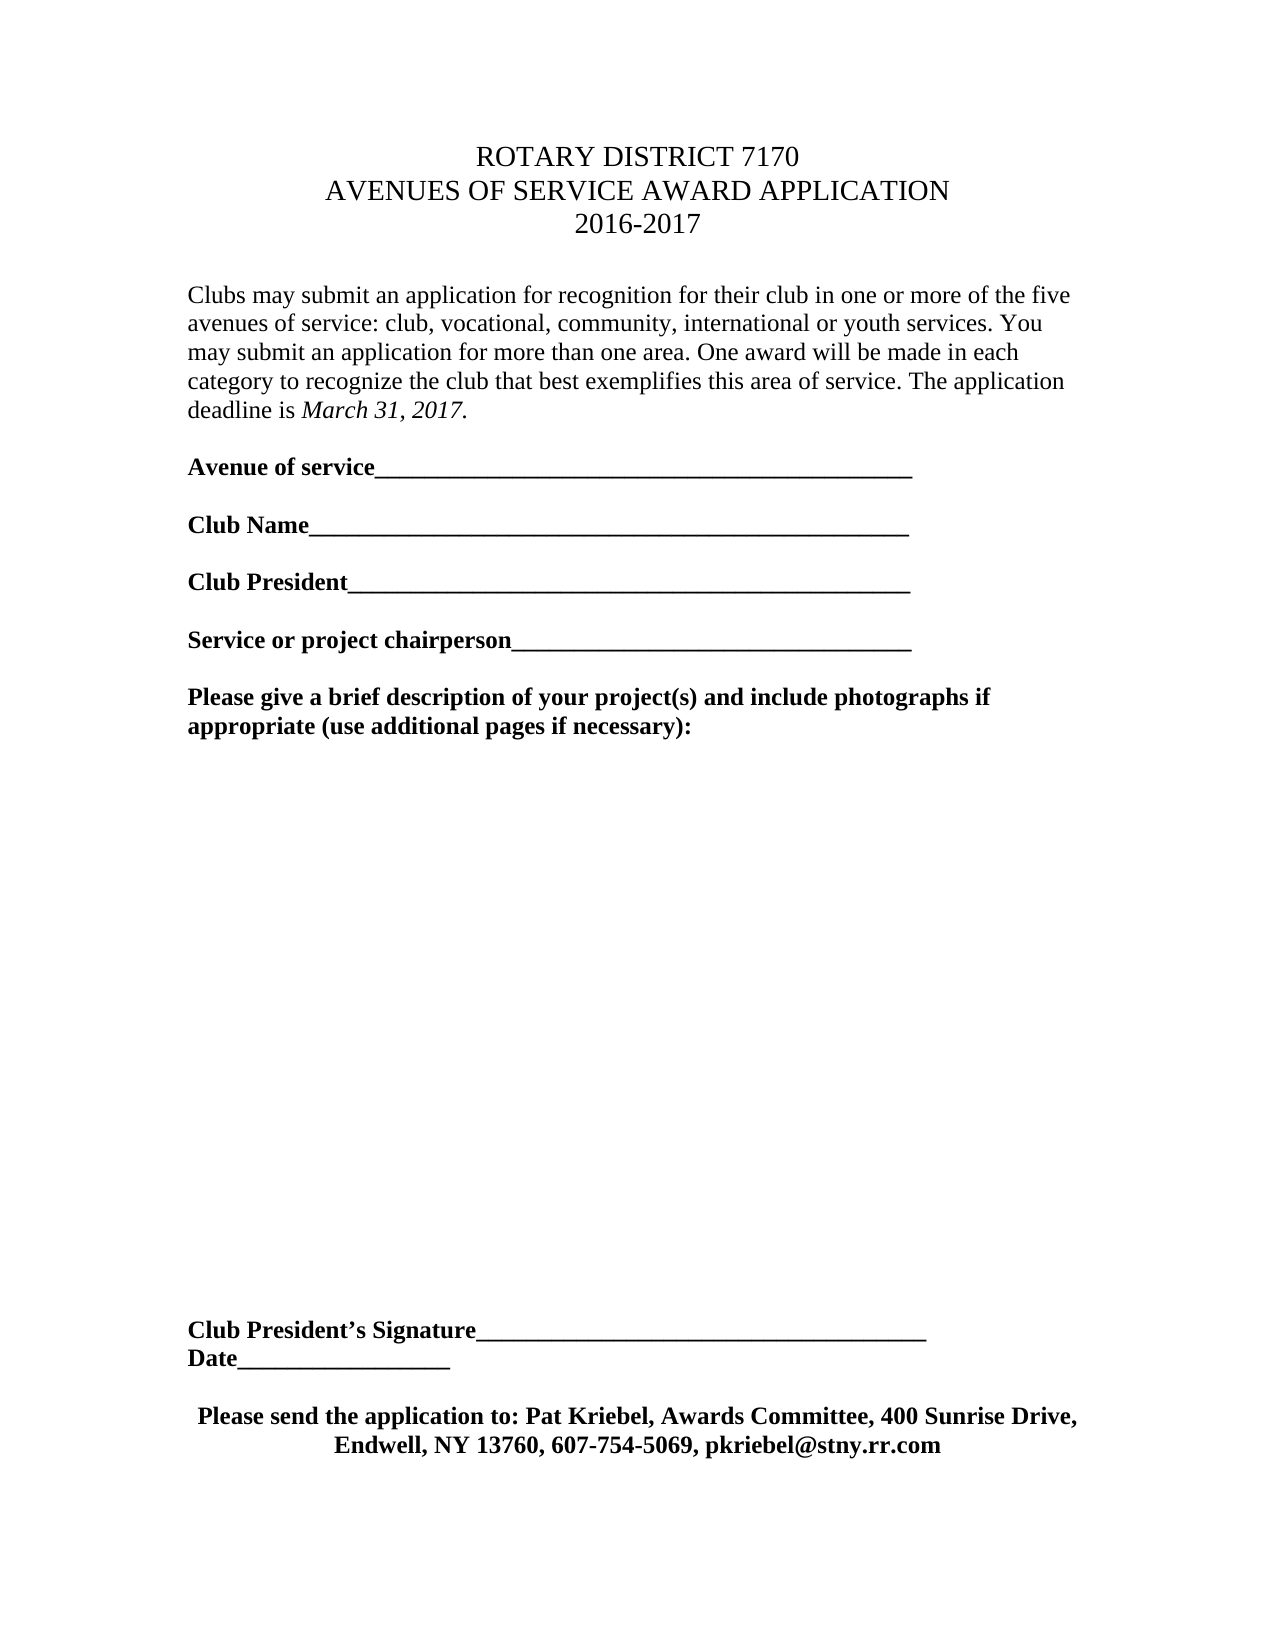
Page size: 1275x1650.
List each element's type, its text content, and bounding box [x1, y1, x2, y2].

text ROTARY DISTRICT 7170 [187, 139, 1087, 173]
text Avenue of service___________________________________________ [187, 452, 1087, 481]
text Date_________________ [187, 1343, 1087, 1372]
text Service or project chairperson________________________________ [187, 625, 1087, 653]
text Please send the application to: Pat Kriebel, Awards Committee, 400 Sunrise Drive, Endwell, NY 13760, 607-754-5069, pkriebel@stny.rr.com [187, 1401, 1087, 1458]
text Clubs may submit an application for recognition for their club in one or more of the five avenues of service: club, vocational, community, international or youth services. You may submit an application for more than one area. One award will be made in each category to recognize the club that best exemplifies this area of service. The application deadline is March 31, 2017. [187, 280, 1087, 423]
text Club President_____________________________________________ [187, 567, 1087, 596]
text Club President’s Signature____________________________________ [187, 1315, 1087, 1343]
text Club Name________________________________________________ [187, 510, 1087, 538]
text 2016-2017 [187, 206, 1087, 240]
text Please give a brief description of your project(s) and include photographs if appropriate (use additional pages if necessary): [187, 682, 1087, 740]
text AVENUES OF SERVICE AWARD APPLICATION [187, 173, 1087, 206]
